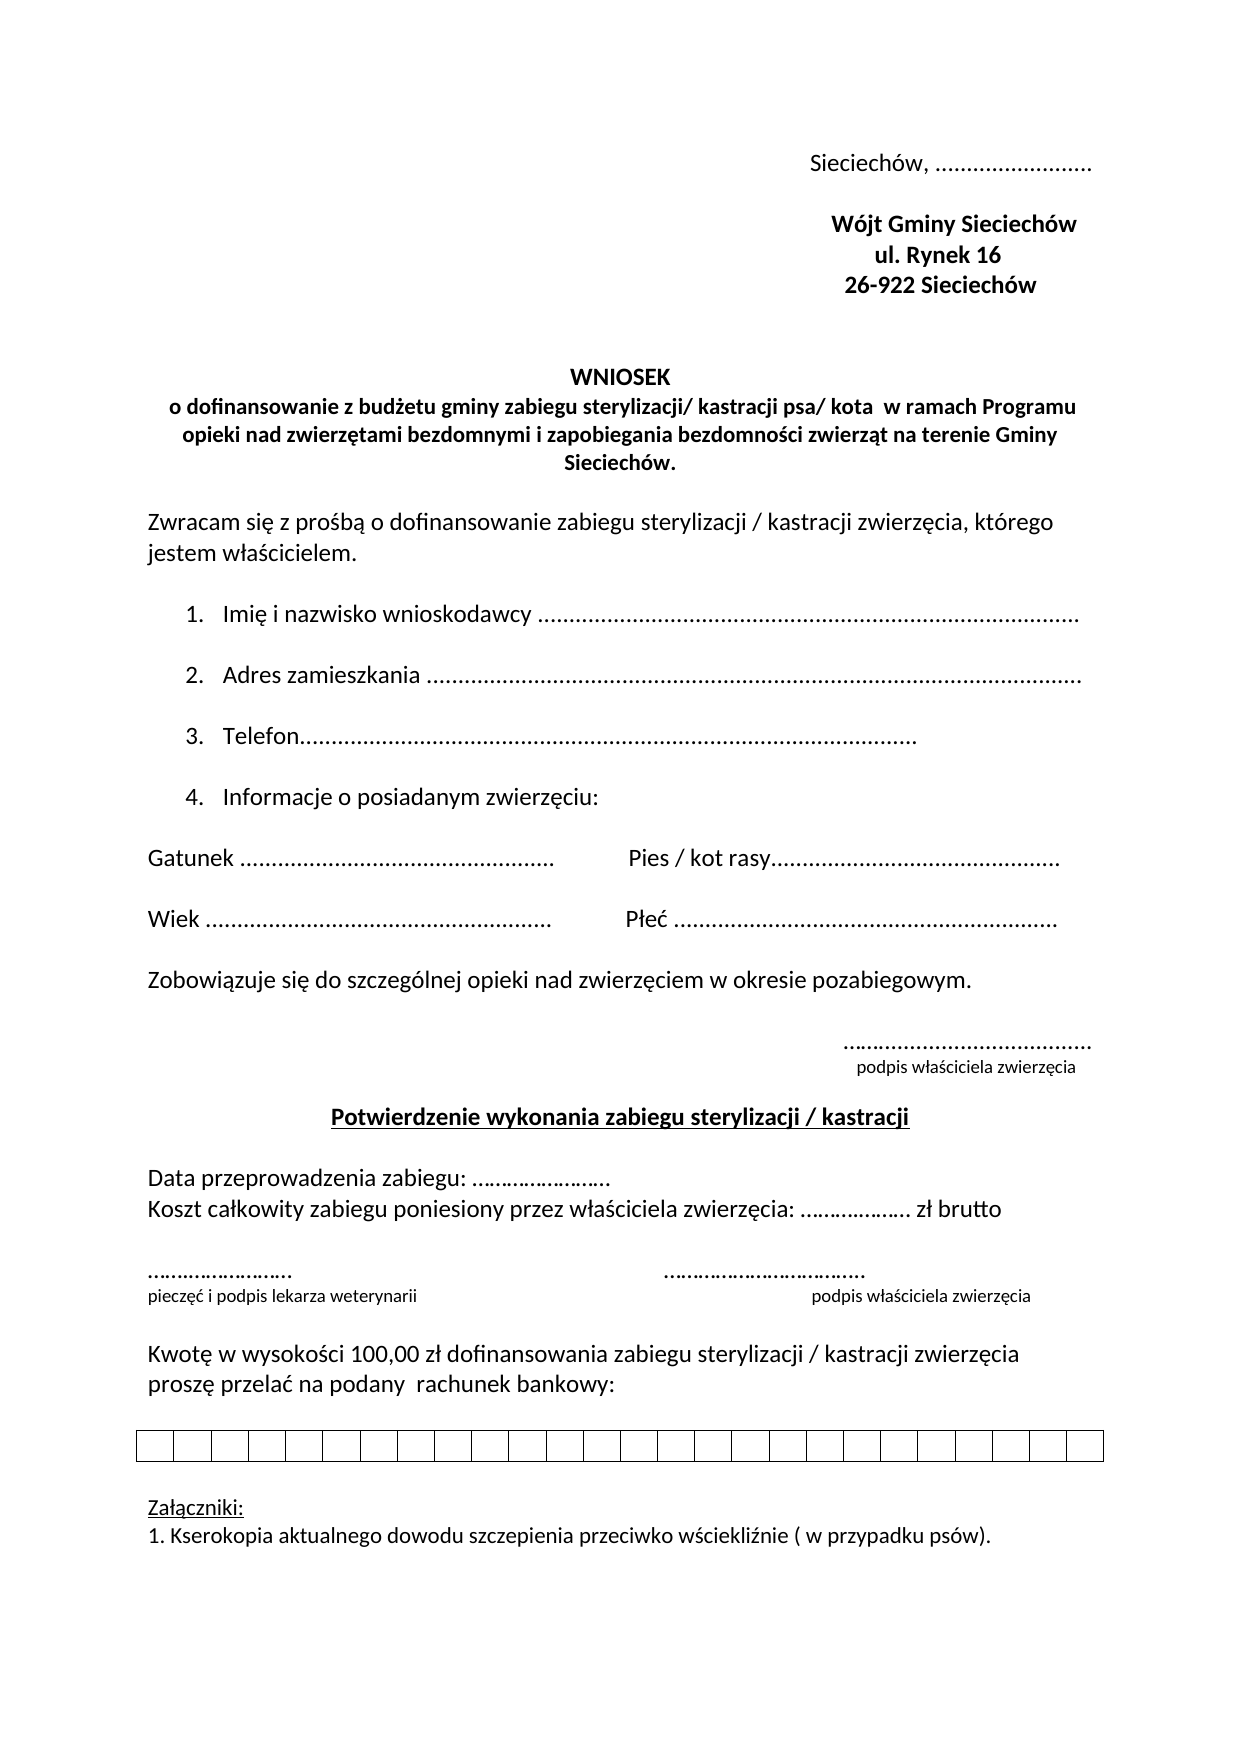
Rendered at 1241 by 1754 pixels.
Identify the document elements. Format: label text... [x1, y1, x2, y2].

text ul. Rynek 16 [664, 239, 1093, 270]
text Sieciechów, ......................... [679, 148, 1093, 178]
text Wójt Gminy Sieciechów [148, 209, 1093, 239]
text podpis właściciela zwierzęcia [148, 1056, 1093, 1079]
table_header [770, 1431, 806, 1461]
table_header [658, 1431, 694, 1461]
text Zwracam się z prośbą o dofinansowanie zabiegu sterylizacji / kastracji zwierzęcia, którego jestem właścicielem. [148, 506, 1093, 567]
list Adres zamieszkania ........................................................................................................ [185, 659, 1093, 689]
table_header [695, 1431, 731, 1461]
text pieczęć i podpis lekarza weterynarii podpis właściciela zwierzęcia [148, 1285, 1093, 1308]
text 1. Kserokopia aktualnego dowodu szczepienia przeciwko wściekliźnie ( w przypadku psów). [148, 1521, 1093, 1549]
table_header [993, 1431, 1029, 1461]
text Wiek ....................................................... Płeć ............................................................. [148, 903, 1093, 934]
table_header [249, 1431, 285, 1461]
table_header [547, 1431, 583, 1461]
table_header [956, 1431, 992, 1461]
list Informacje o posiadanym zwierzęciu: [185, 781, 1093, 812]
table_header [807, 1431, 843, 1461]
table_header [323, 1431, 360, 1461]
table_header [212, 1431, 248, 1461]
table_header [286, 1431, 322, 1461]
text Kwotę w wysokości 100,00 zł dofinansowania zabiegu sterylizacji / kastracji zwierzęcia proszę przelać na podany rachunek bankowy: [148, 1338, 1093, 1399]
table_header [621, 1431, 657, 1461]
table_header [174, 1431, 211, 1461]
table_header [881, 1431, 917, 1461]
table_header [732, 1431, 769, 1461]
table_header [1030, 1431, 1066, 1461]
list Telefon.................................................................................................. [185, 720, 1093, 751]
text Koszt całkowity zabiegu poniesiony przez właściciela zwierzęcia: ……….……… zł brutto [148, 1193, 1093, 1224]
table_header [509, 1431, 546, 1461]
table_header [1067, 1431, 1103, 1461]
text Załączniki: [148, 1493, 1093, 1521]
text Potwierdzenie wykonania zabiegu sterylizacji / kastracji [148, 1102, 1093, 1132]
text Gatunek .................................................. Pies / kot rasy.............................................. [148, 842, 1093, 873]
table_header [918, 1431, 955, 1461]
table_header [398, 1431, 434, 1461]
text WNIOSEK [148, 361, 1093, 392]
table_header [137, 1431, 173, 1461]
table_header [584, 1431, 620, 1461]
text …….................................. [148, 1025, 1093, 1056]
text o dofinansowanie z budżetu gminy zabiegu sterylizacji/ kastracji psa/ kota w ramach Programu opieki nad zwierzętami bezdomnymi i zapobiegania bezdomności zwierząt na terenie Gminy Sieciechów. [148, 392, 1093, 476]
table_header [844, 1431, 880, 1461]
text 26-922 Sieciechów [664, 270, 1093, 300]
text Data przeprowadzenia zabiegu: …………………… [148, 1163, 1093, 1193]
table_header [472, 1431, 508, 1461]
list Imię i nazwisko wnioskodawcy ...................................................................................... [185, 598, 1093, 628]
table_header [435, 1431, 471, 1461]
text …….……………… …………………………….. [148, 1254, 1093, 1285]
text Zobowiązuje się do szczególnej opieki nad zwierzęciem w okresie pozabiegowym. [148, 964, 1093, 995]
table_header [361, 1431, 397, 1461]
